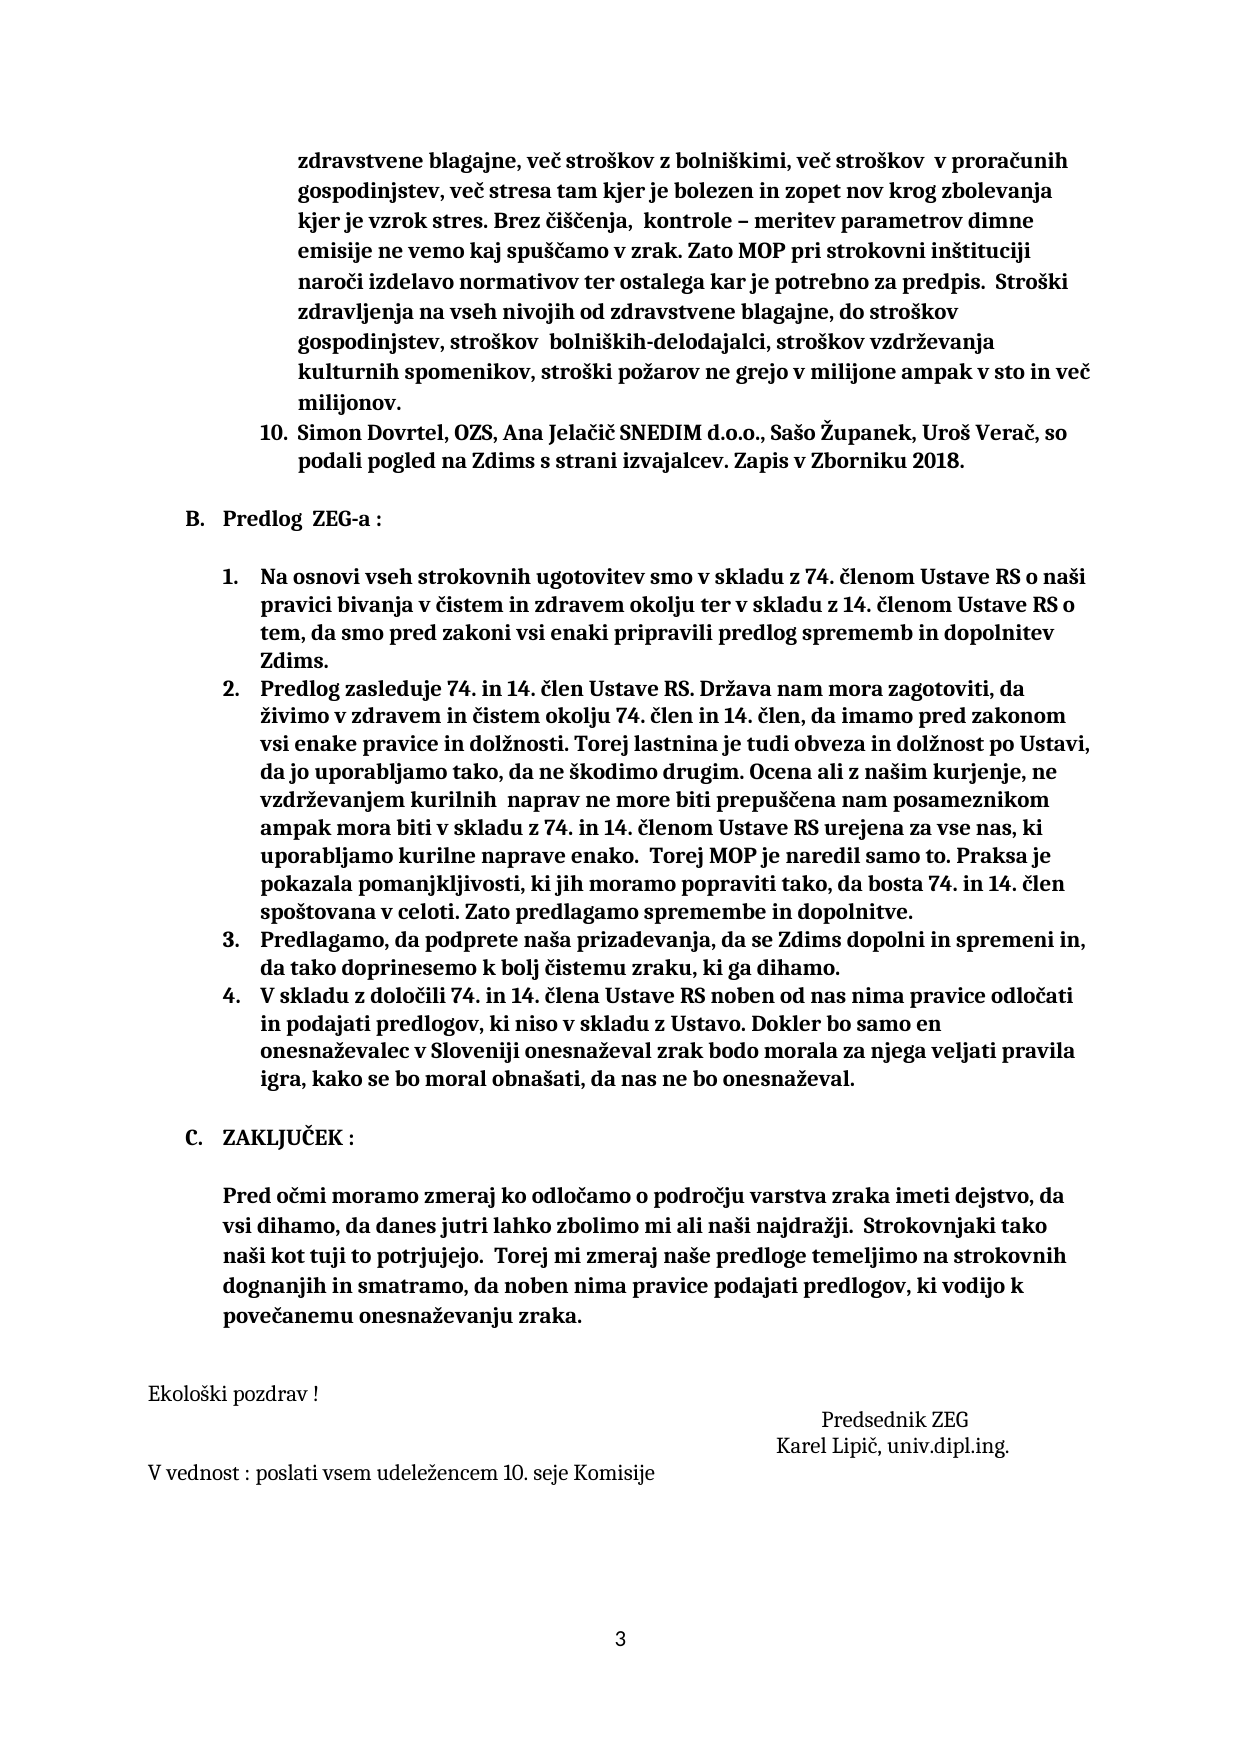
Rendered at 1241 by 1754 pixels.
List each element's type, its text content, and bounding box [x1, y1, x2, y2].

list Predlog ZEG-a : [185, 506, 1093, 532]
list Simon Dovrtel, OZS, Ana Jelačič SNEDIM d.o.o., Sašo Županek, Uroš Verač, so podali pogled na Zdims s strani izvajalcev. Zapis v Zborniku 2018. [260, 419, 1093, 474]
list ZAKLJUČEK : [185, 1124, 1093, 1151]
list V skladu z določili 74. in 14. člena Ustave RS noben od nas nima pravice odločati in podajati predlogov, ki niso v skladu z Ustavo. Dokler bo samo en onesnaževalec v Sloveniji onesnaževal zrak bodo morala za njega veljati pravila igra, kako se bo moral obnašati, da nas ne bo onesnaževal. [223, 982, 1093, 1092]
text Ekološki pozdrav ! [148, 1381, 1093, 1407]
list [298, 148, 1093, 416]
text Predsednik ZEG [148, 1407, 1093, 1433]
text Karel Lipič, univ.dipl.ing. [148, 1433, 1093, 1460]
list Pred očmi moramo zmeraj ko odločamo o področju varstva zraka imeti dejstvo, da vsi dihamo, da danes jutri lahko zbolimo mi ali naši najdražji. Strokovnjaki tako naši kot tuji to potrjujejo. Torej mi zmeraj naše predloge temeljimo na strokovnih dognanjih in smatramo, da noben nima pravice podajati predlogov, ki vodijo k povečanemu onesnaževanju zraka. [223, 1182, 1093, 1329]
text V vednost : poslati vsem udeležencem 10. seje Komisije [148, 1460, 1093, 1486]
list Na osnovi vseh strokovnih ugotovitev smo v skladu z 74. členom Ustave RS o naši pravici bivanja v čistem in zdravem okolju ter v skladu z 14. členom Ustave RS o tem, da smo pred zakoni vsi enaki pripravili predlog sprememb in dopolnitev Zdims. [223, 564, 1093, 674]
list Predlog zasleduje 74. in 14. člen Ustave RS. Država nam mora zagotoviti, da živimo v zdravem in čistem okolju 74. člen in 14. člen, da imamo pred zakonom vsi enake pravice in dolžnosti. Torej lastnina je tudi obveza in dolžnost po Ustavi, da jo uporabljamo tako, da ne škodimo drugim. Ocena ali z našim kurjenje, ne vzdrževanjem kurilnih naprav ne more biti prepuščena nam posameznikom ampak mora biti v skladu z 74. in 14. členom Ustave RS urejena za vse nas, ki uporabljamo kurilne naprave enako. Torej MOP je naredil samo to. Praksa je pokazala pomanjkljivosti, ki jih moramo popraviti tako, da bosta 74. in 14. člen spoštovana v celoti. Zato predlagamo spremembe in dopolnitve. [223, 675, 1093, 925]
list Predlagamo, da podprete naša prizadevanja, da se Zdims dopolni in spremeni in, da tako doprinesemo k bolj čistemu zraku, ki ga dihamo. [223, 927, 1093, 981]
